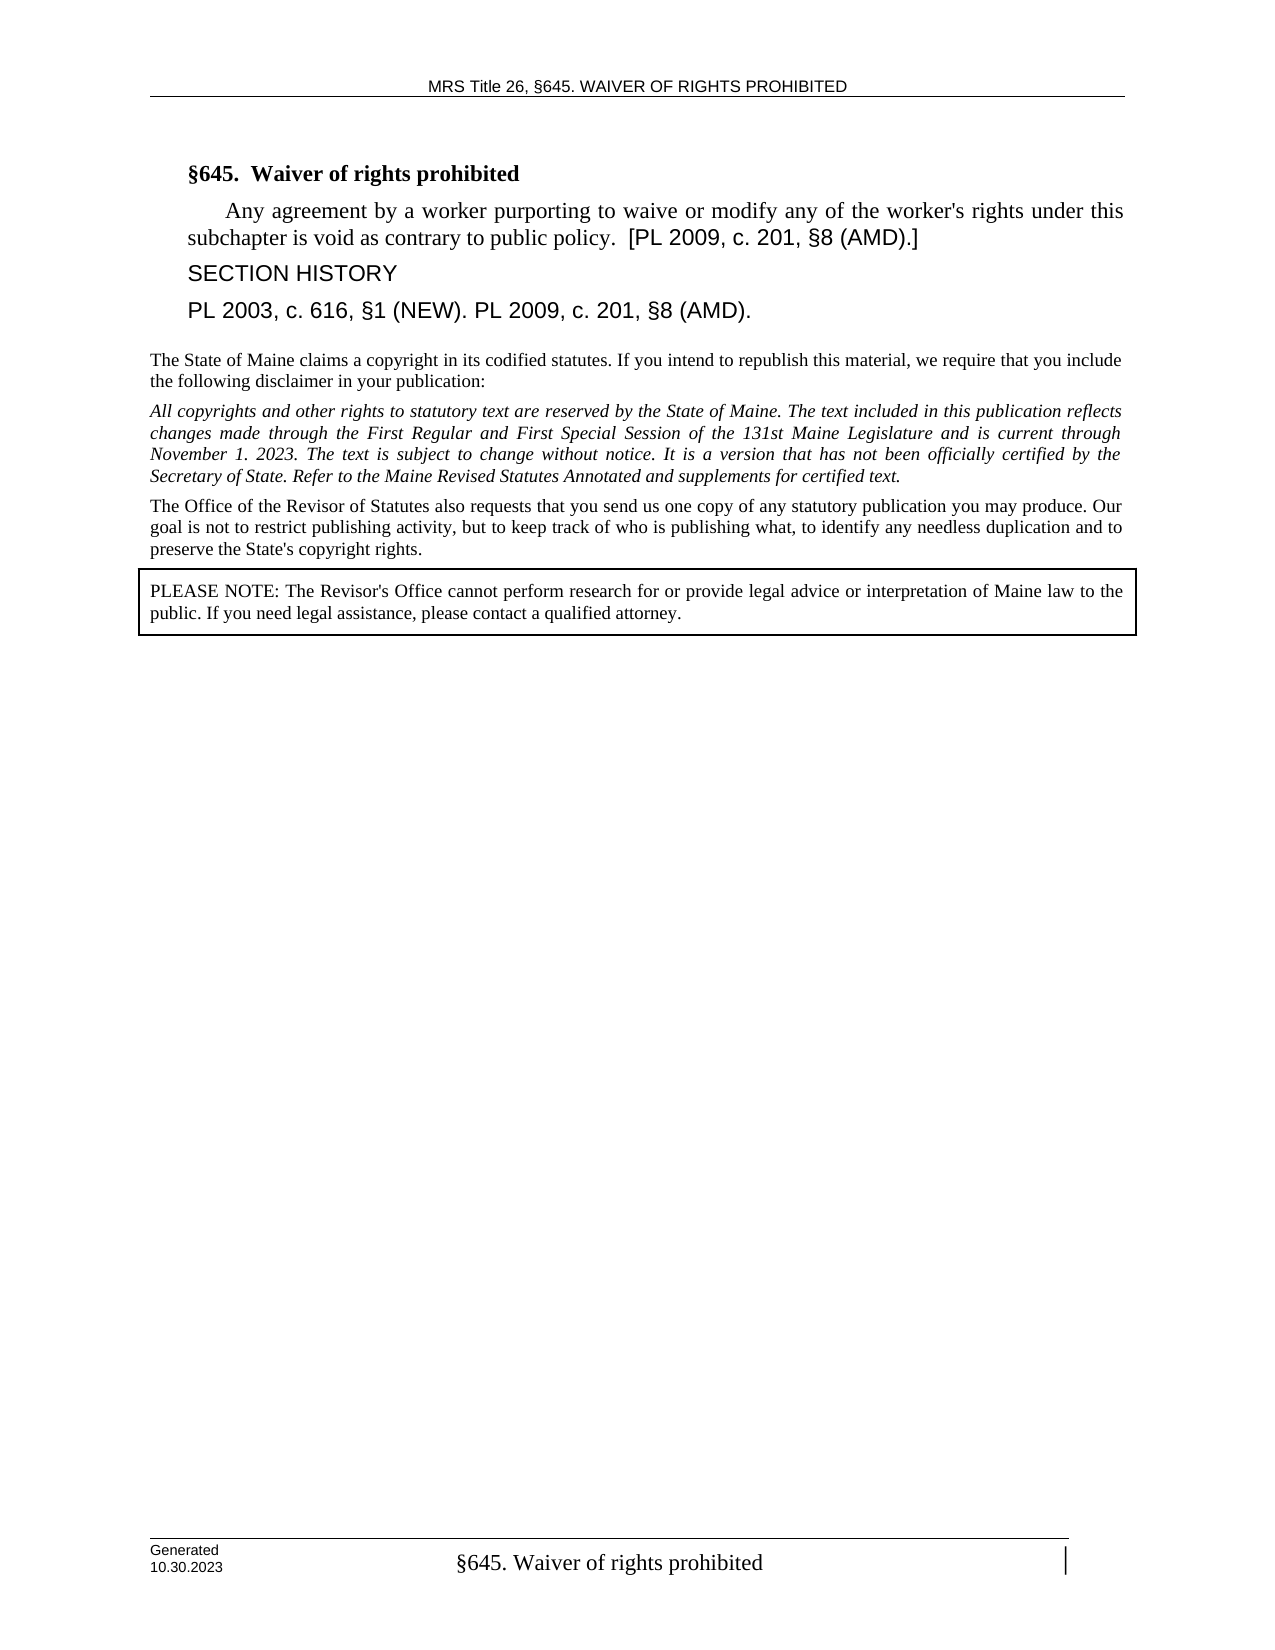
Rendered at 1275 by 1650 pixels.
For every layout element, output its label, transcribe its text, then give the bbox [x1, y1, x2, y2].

text The State of Maine claims a copyright in its codified statutes. If you intend to republish this material, we require that you include the following disclaimer in your publication: [150, 348, 1125, 392]
text SECTION HISTORY [187, 260, 1125, 287]
text PL 2003, c. 616, §1 (NEW). PL 2009, c. 201, §8 (AMD). [187, 297, 1125, 323]
text The Office of the Revisor of Statutes also requests that you send us one copy of any statutory publication you may produce. Our goal is not to restrict publishing activity, but to keep track of who is publishing what, to identify any needless duplication and to preserve the State's copyright rights. [150, 494, 1125, 559]
text All copyrights and other rights to statutory text are reserved by the State of Maine. The text included in this publication reflects changes made through the First Regular and First Special Session of the 131st Maine Legislature and is current through November 1. 2023 . The text is subject to change without notice. It is a version that has not been officially certified by the Secretary of State. Refer to the Maine Revised Statutes Annotated and supplements for certified text. [150, 400, 1125, 486]
text §645. Waiver of rights prohibited [187, 160, 1125, 187]
text PLEASE NOTE: The Revisor's Office cannot perform research for or provide legal advice or interpretation of Maine law to the public. If you need legal assistance, please contact a qualified attorney. [140, 570, 1135, 634]
text Any agreement by a worker purporting to waive or modify any of the worker's rights under this subchapter is void as contrary to public policy. [PL 2009, c. 201, §8 (AMD).] [187, 197, 1125, 250]
